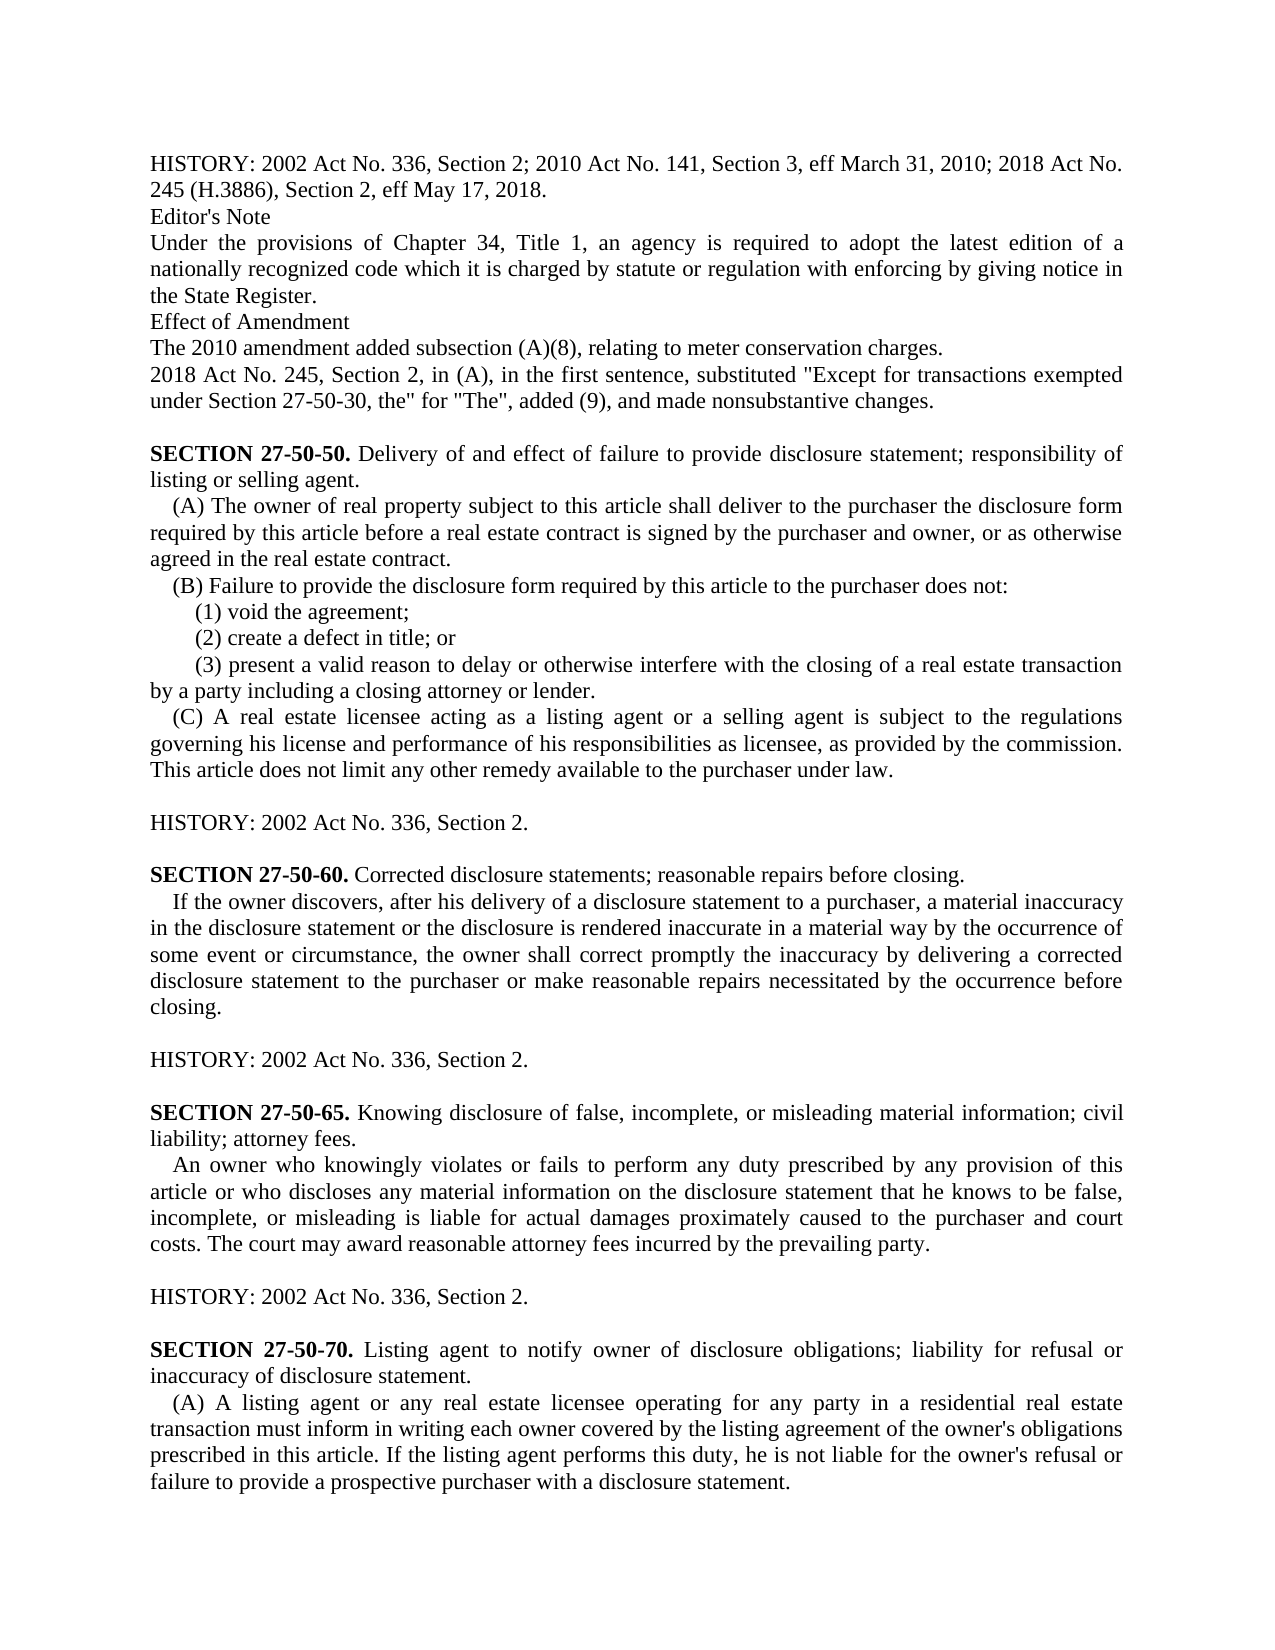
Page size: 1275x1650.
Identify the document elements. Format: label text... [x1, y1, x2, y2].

text HISTORY: 2002 Act No. 336, Section 2. [150, 1046, 1125, 1072]
text SECTION 27-50-65. Knowing disclosure of false, incomplete, or misleading material information; civil liability; attorney fees. [150, 1099, 1125, 1151]
text (1) void the agreement; [150, 598, 1125, 624]
text HISTORY: 2002 Act No. 336, Section 2; 2010 Act No. 141, Section 3, eff March 31, 2010; 2018 Act No. 245 (H.3886), Section 2, eff May 17, 2018. [150, 150, 1125, 203]
text (3) present a valid reason to delay or otherwise interfere with the closing of a real estate transaction by a party including a closing attorney or lender. [150, 651, 1125, 703]
text (2) create a defect in title; or [150, 624, 1125, 651]
text (B) Failure to provide the disclosure form required by this article to the purchaser does not: [150, 572, 1125, 598]
text SECTION 27-50-70. Listing agent to notify owner of disclosure obligations; liability for refusal or inaccuracy of disclosure statement. [150, 1336, 1125, 1389]
text If the owner discovers, after his delivery of a disclosure statement to a purchaser, a material inaccuracy in the disclosure statement or the disclosure is rendered inaccurate in a material way by the occurrence of some event or circumstance, the owner shall correct promptly the inaccuracy by delivering a corrected disclosure statement to the purchaser or make reasonable repairs necessitated by the occurrence before closing. [150, 888, 1125, 1020]
text The 2010 amendment added subsection (A)(8), relating to meter conservation charges. [150, 334, 1125, 361]
text SECTION 27-50-50. Delivery of and effect of failure to provide disclosure statement; responsibility of listing or selling agent. [150, 440, 1125, 493]
text (A) The owner of real property subject to this article shall deliver to the purchaser the disclosure form required by this article before a real estate contract is signed by the purchaser and owner, or as otherwise agreed in the real estate contract. [150, 493, 1125, 572]
text Effect of Amendment [150, 308, 1125, 334]
text (C) A real estate licensee acting as a listing agent or a selling agent is subject to the regulations governing his license and performance of his responsibilities as licensee, as provided by the commission. This article does not limit any other remedy available to the purchaser under law. [150, 703, 1125, 782]
text Editor's Note [150, 203, 1125, 229]
text 2018 Act No. 245, Section 2, in (A), in the first sentence, substituted "Except for transactions exempted under Section 27-50-30, the" for "The", added (9), and made nonsubstantive changes. [150, 361, 1125, 413]
text HISTORY: 2002 Act No. 336, Section 2. [150, 809, 1125, 835]
text (A) A listing agent or any real estate licensee operating for any party in a residential real estate transaction must inform in writing each owner covered by the listing agreement of the owner's obligations prescribed in this article. If the listing agent performs this duty, he is not liable for the owner's refusal or failure to provide a prospective purchaser with a disclosure statement. [150, 1389, 1125, 1494]
text HISTORY: 2002 Act No. 336, Section 2. [150, 1283, 1125, 1309]
text Under the provisions of Chapter 34, Title 1, an agency is required to adopt the latest edition of a nationally recognized code which it is charged by statute or regulation with enforcing by giving notice in the State Register. [150, 229, 1125, 308]
text SECTION 27-50-60. Corrected disclosure statements; reasonable repairs before closing. [150, 862, 1125, 888]
text An owner who knowingly violates or fails to perform any duty prescribed by any provision of this article or who discloses any material information on the disclosure statement that he knows to be false, incomplete, or misleading is liable for actual damages proximately caused to the purchaser and court costs. The court may award reasonable attorney fees incurred by the prevailing party. [150, 1151, 1125, 1257]
